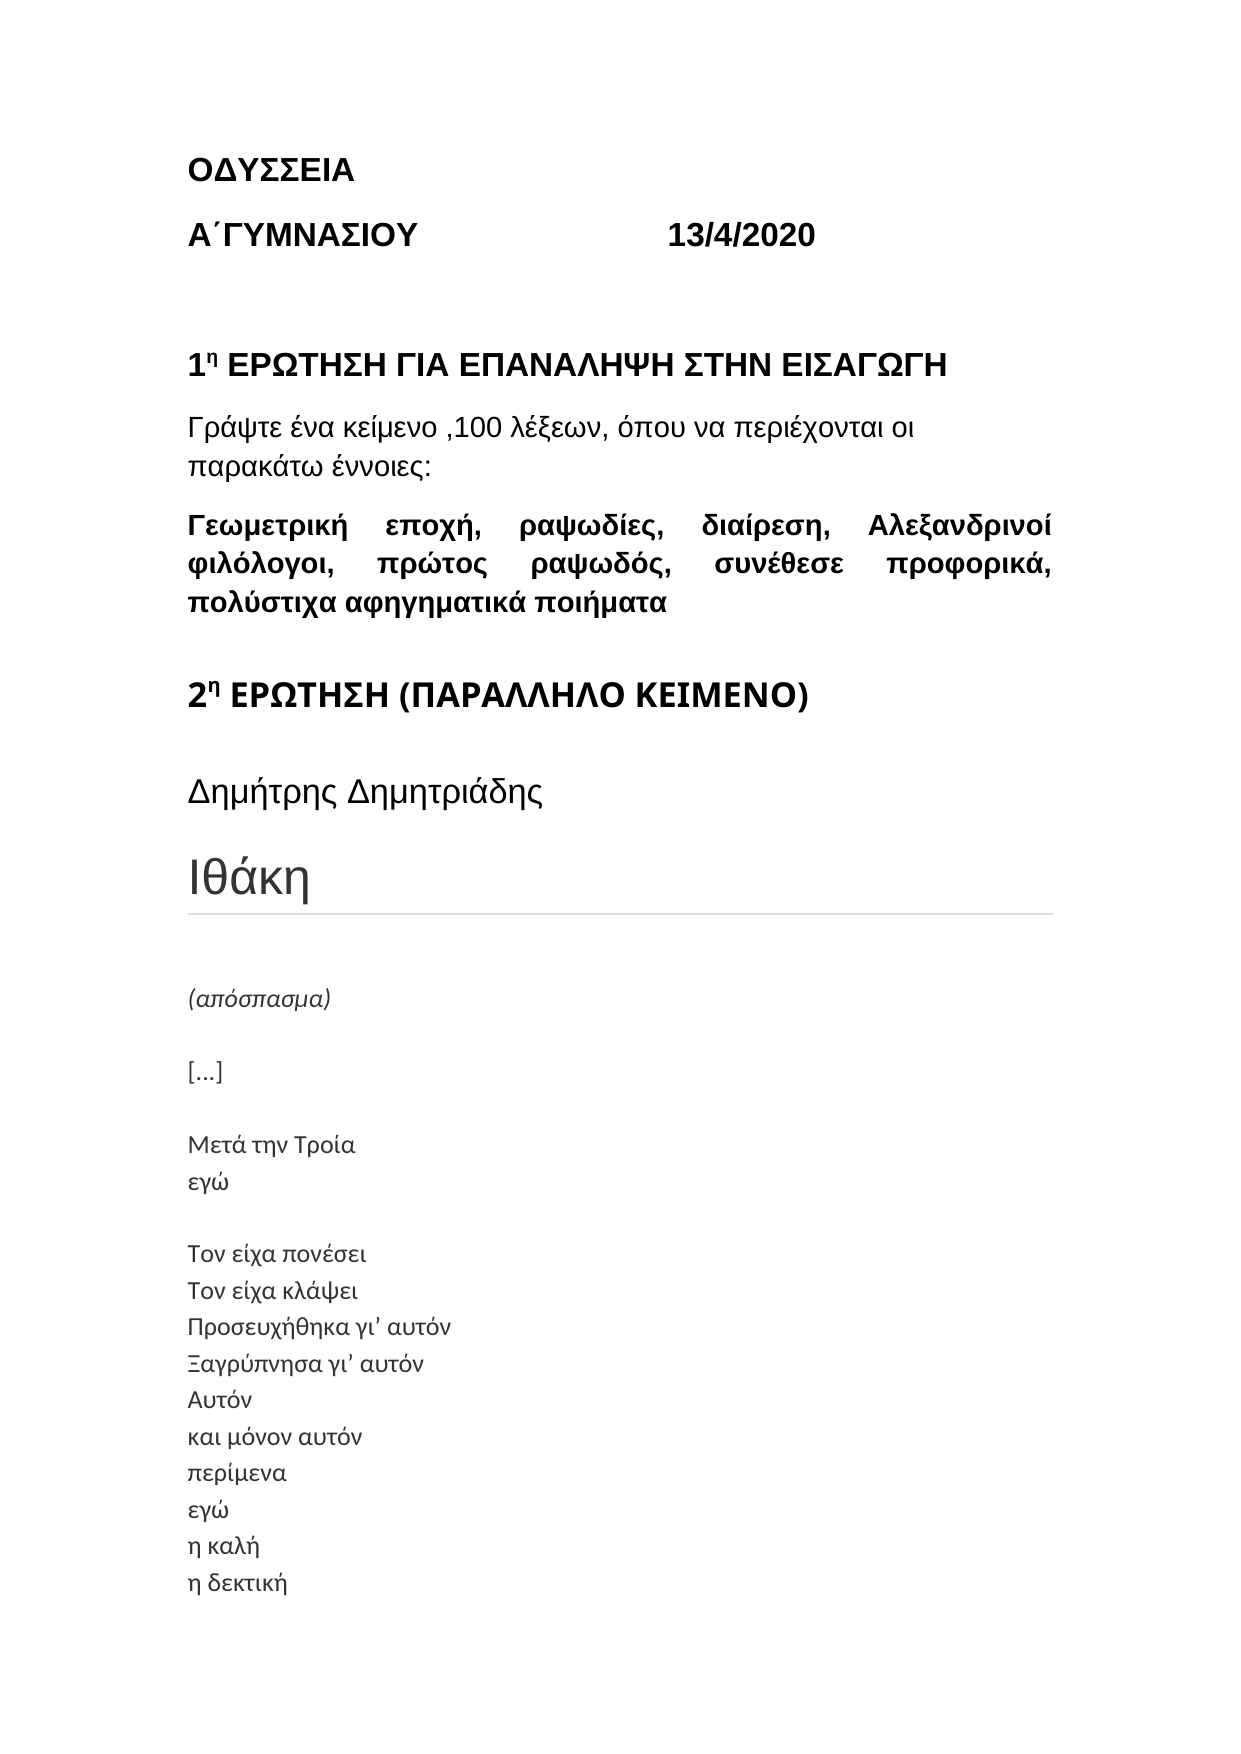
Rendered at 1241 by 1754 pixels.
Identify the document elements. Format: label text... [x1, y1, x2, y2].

text Γράψτε ένα κείμενο ,100 λέξεων, όπου να περιέχονται οι παρακάτω έννοιες: [187, 410, 1053, 482]
text ΟΔΥΣΣΕΙΑ [187, 150, 1053, 188]
text Γεωμετρική εποχή, ραψωδίες, διαίρεση, Αλεξανδρινοί φιλόλογοι, πρώτος ραψωδός, συνέθεσε προφορικά, πολύστιχα αφηγηματικά ποιήματα [187, 508, 1053, 618]
text Δημήτρης Δημητριάδης [187, 748, 1053, 811]
text ﻿2η ΕΡΩΤΗΣΗ (ΠΑΡΑΛΛΗΛΟ ΚΕΙΜΕΝΟ) [187, 655, 1053, 717]
text Ιθάκη [187, 842, 1053, 915]
text 1η ΕΡΩΤΗΣΗ ΓΙΑ ΕΠΑΝΑΛΗΨΗ ΣΤΗΝ ΕΙΣΑΓΩΓΗ [187, 345, 1053, 383]
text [187, 946, 1053, 1597]
text Α΄ΓΥΜΝΑΣΙΟΥ 13/4/2020 [187, 215, 1053, 253]
